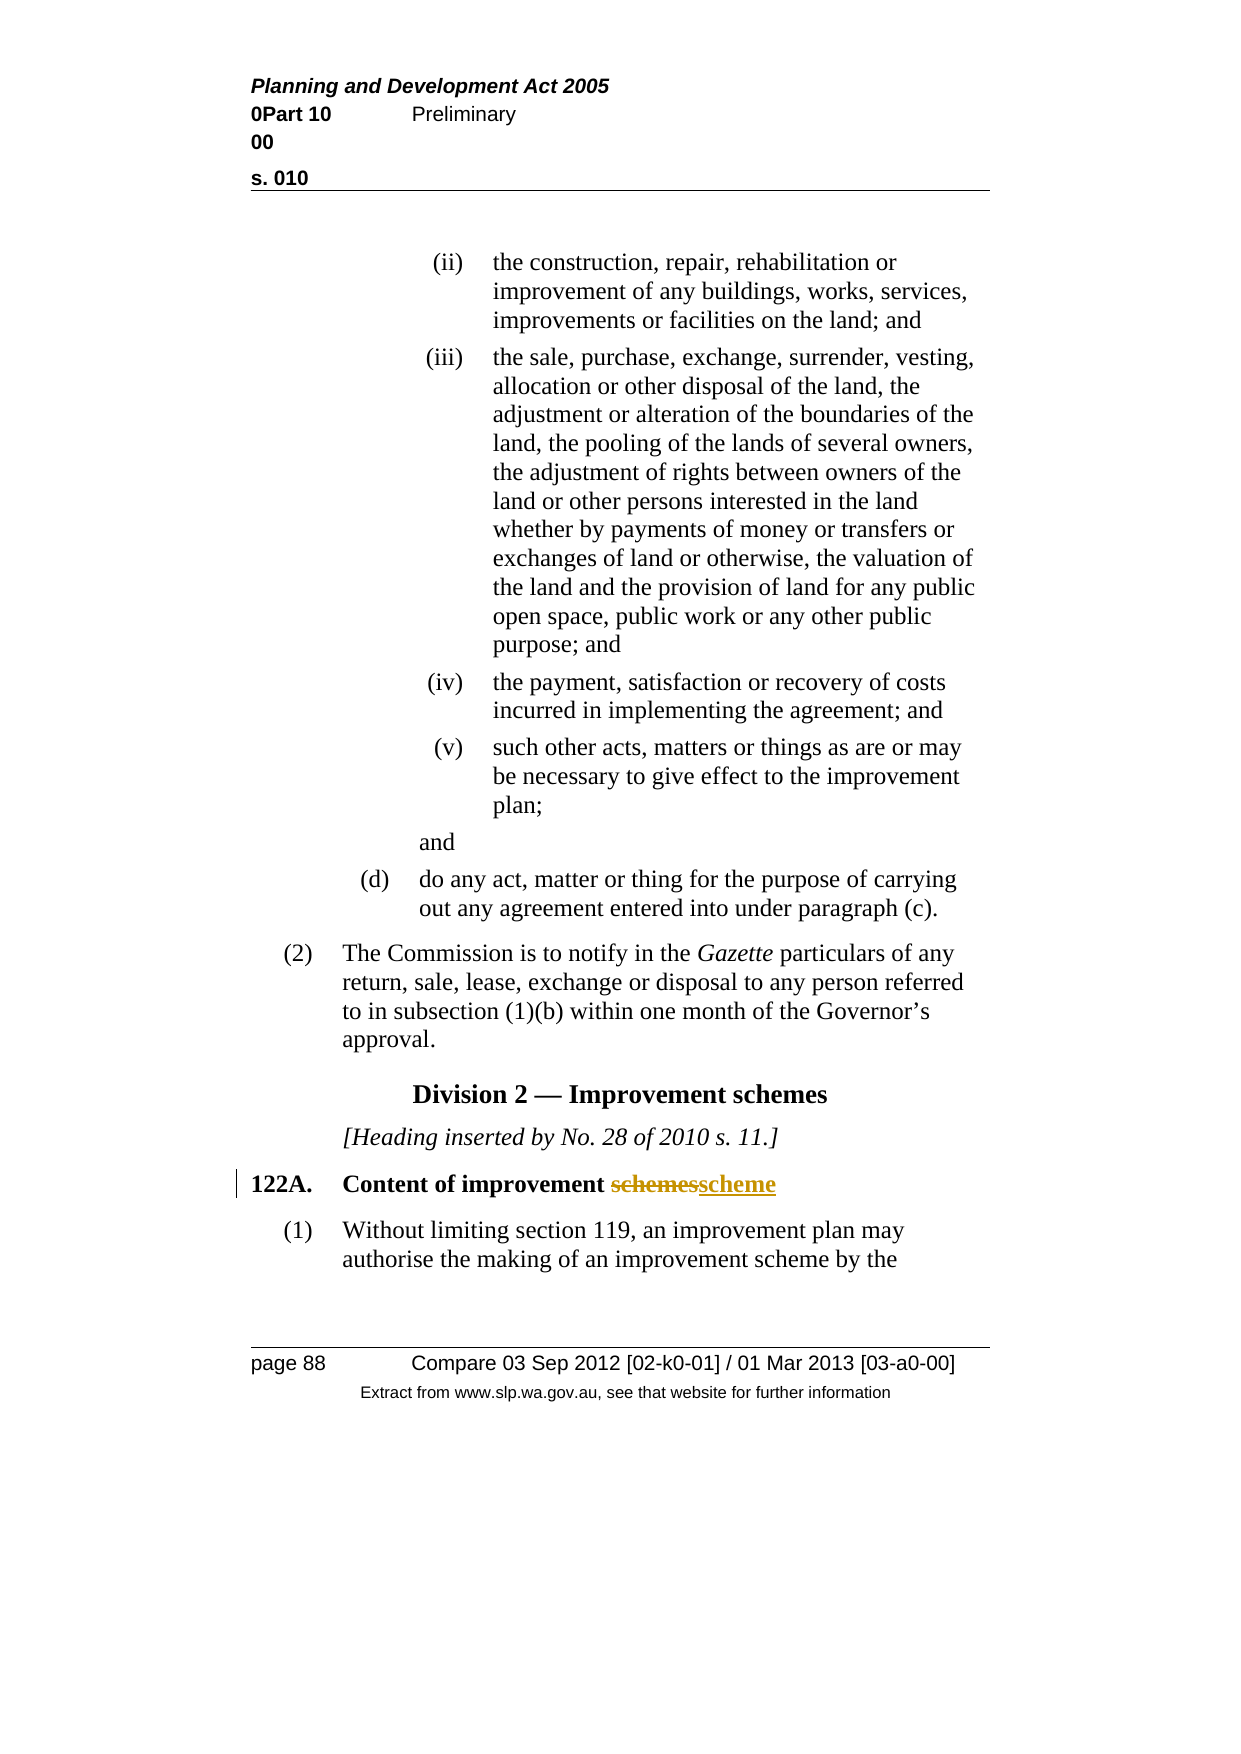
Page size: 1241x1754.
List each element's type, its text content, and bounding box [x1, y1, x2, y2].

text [251, 1215, 990, 1272]
text (d) do any act, matter or thing for the purpose of carrying out any agreement entered into under paragraph (c). [251, 864, 990, 922]
text (2) The Commission is to notify in the Gazette particulars of any return, sale, lease, exchange or disposal to any person referred to in subsection (1)(b) within one month of the Governor’s approval. [251, 938, 990, 1053]
text (iii) the sale, purchase, exchange, surrender, vesting, allocation or other disposal of the land, the adjustment or alteration of the boundaries of the land, the pooling of the lands of several owners, the adjustment of rights between owners of the land or other persons interested in the land whether by payments of money or transfers or exchanges of land or otherwise, the valuation of the land and the provision of land for any public open space, public work or any other public purpose; and [251, 342, 990, 658]
text (ii) the construction, repair, rehabilitation or improvement of any buildings, works, services, improvements or facilities on the land; and [251, 247, 990, 334]
subtitle Division 2 — Improvement schemes [251, 1078, 990, 1109]
text (v) such other acts, matters or things as are or may be necessary to give effect to the improvement plan; [251, 732, 990, 819]
text (iv) the payment, satisfaction or recovery of costs incurred in implementing the agreement; and [251, 667, 990, 724]
subtitle [Heading inserted by No. 28 of 2010 s. 11.] [251, 1122, 990, 1151]
subtitle 122A. Content of improvement [251, 1169, 990, 1198]
text and [251, 827, 990, 856]
